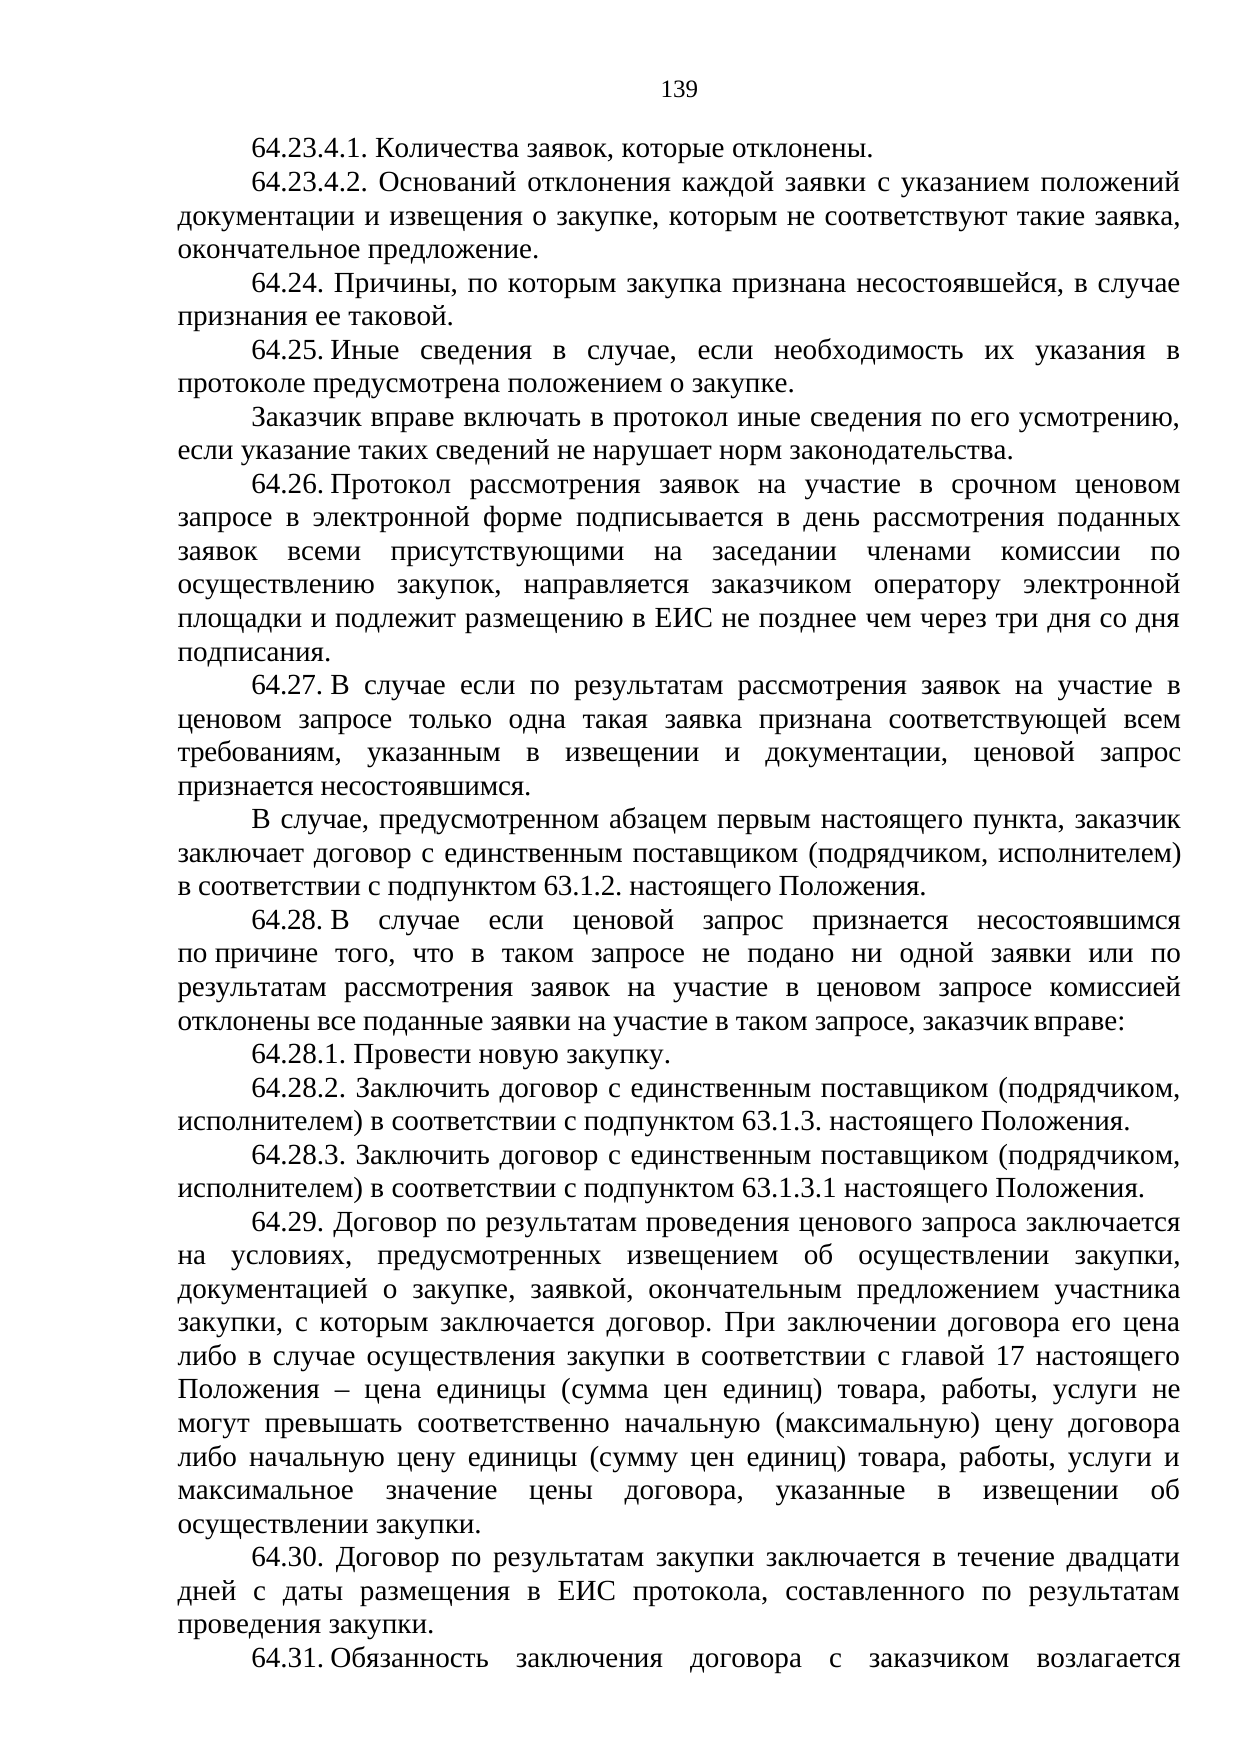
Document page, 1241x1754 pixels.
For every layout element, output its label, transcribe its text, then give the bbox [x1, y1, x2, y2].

text 64.28. В случае если ценовой запрос признается несостоявшимся по причине того, что в таком запросе не подано ни одной заявки или по результатам рассмотрения заявок на участие в ценовом запросе комиссией отклонены все поданные заявки на участие в таком запросе, заказчик вправе: [177, 902, 1181, 1036]
text 64.28.1. Провести новую закупку. [177, 1036, 1181, 1070]
text 64.29. Договор по результатам проведения ценового запроса заключается на условиях, предусмотренных извещением об осуществлении закупки, документацией о закупке, заявкой, окончательным предложением участника закупки, с которым заключается договор. При заключении договора его цена либо в случае осуществления закупки в соответствии с главой 17 настоящего Положения – цена единицы (сумма цен единиц) товара, работы, услуги не могут превышать соответственно начальную (максимальную) цену договора либо начальную цену единицы (сумму цен единиц) товара, работы, услуги и максимальное значение цены договора, указанные в извещении об осуществлении закупки. [177, 1204, 1181, 1539]
text 64.26. Протокол рассмотрения заявок на участие в срочном ценовом запросе в электронной форме подписывается в день рассмотрения поданных заявок всеми присутствующими на заседании членами комиссии по осуществлению закупок, направляется заказчиком оператору электронной площадки и подлежит размещению в ЕИС не позднее чем через три дня со дня подписания. [177, 466, 1181, 667]
text 64.28.2. Заключить договор с единственным поставщиком (подрядчиком, исполнителем) в соответствии с подпунктом 63.1.3. настоящего Положения. [177, 1070, 1181, 1137]
text Заказчик вправе включать в протокол иные сведения по его усмотрению, если указание таких сведений не нарушает норм законодательства. [177, 399, 1181, 466]
text 64.30. Договор по результатам закупки заключается в течение двадцати дней с даты размещения в ЕИС протокола, составленного по результатам проведения закупки. [177, 1539, 1181, 1640]
text 64.25. Иные сведения в случае, если необходимость их указания в протоколе предусмотрена положением о закупке. [177, 332, 1181, 399]
text 64.23.4.2. Оснований отклонения каждой заявки с указанием положений документации и извещения о закупке, которым не соответствуют такие заявка, окончательное предложение. [177, 164, 1181, 265]
text 64.24. Причины, по которым закупка признана несостоявшейся, в случае признания ее таковой. [177, 265, 1181, 332]
text 64.23.4.1. Количества заявок, которые отклонены. [177, 131, 1181, 164]
text 64.27. В случае если по результатам рассмотрения заявок на участие в ценовом запросе только одна такая заявка признана соответствующей всем требованиям, указанным в извещении и документации, ценовой запрос признается несостоявшимся. [177, 667, 1181, 801]
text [177, 1640, 1181, 1673]
text В случае, предусмотренном абзацем первым настоящего пункта, заказчик заключает договор с единственным поставщиком (подрядчиком, исполнителем) в соответствии с подпунктом 63.1.2. настоящего Положения. [177, 801, 1181, 902]
text 64.28.3. Заключить договор с единственным поставщиком (подрядчиком, исполнителем) в соответствии с подпунктом 63.1.3.1 настоящего Положения. [177, 1137, 1181, 1204]
